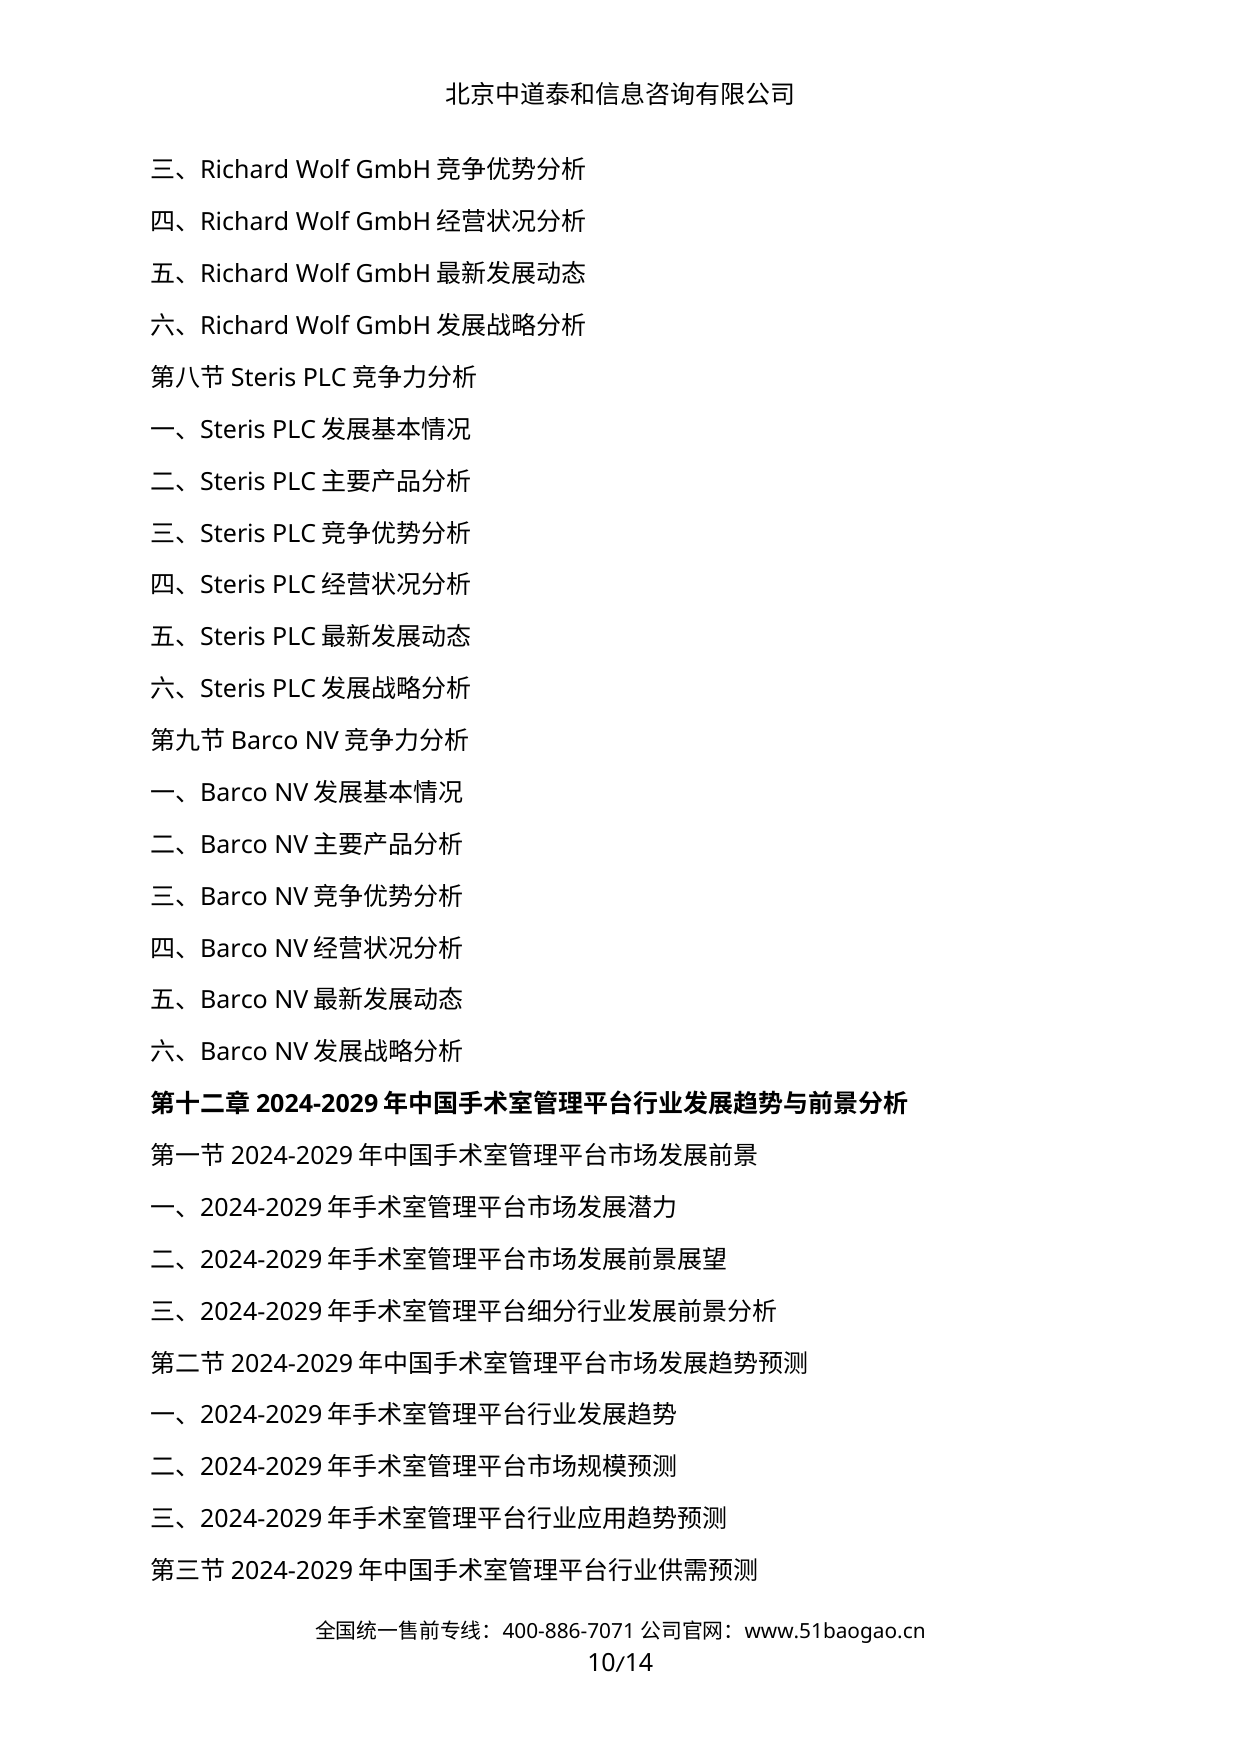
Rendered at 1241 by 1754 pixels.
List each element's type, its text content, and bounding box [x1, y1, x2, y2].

text 一、Steris PLC发展基本情况 [150, 409, 1090, 446]
text 二、Barco NV主要产品分析 [150, 824, 1090, 861]
text 六、Barco NV发展战略分析 [150, 1032, 1090, 1068]
text 第三节 2024-2029年中国手术室管理平台行业供需预测 [150, 1551, 1090, 1587]
text 三、2024-2029年手术室管理平台行业应用趋势预测 [150, 1499, 1090, 1535]
text 六、Richard Wolf GmbH发展战略分析 [150, 306, 1090, 342]
text 第一节 2024-2029年中国手术室管理平台市场发展前景 [150, 1136, 1090, 1172]
text 三、Richard Wolf GmbH竞争优势分析 [150, 150, 1090, 186]
text 五、Richard Wolf GmbH最新发展动态 [150, 254, 1090, 290]
text 二、2024-2029年手术室管理平台市场发展前景展望 [150, 1239, 1090, 1276]
text 二、2024-2029年手术室管理平台市场规模预测 [150, 1447, 1090, 1483]
text 第十二章 2024-2029年中国手术室管理平台行业发展趋势与前景分析 [150, 1084, 1090, 1120]
text 四、Richard Wolf GmbH经营状况分析 [150, 202, 1090, 238]
text 五、Barco NV最新发展动态 [150, 980, 1090, 1016]
text 第八节 Steris PLC竞争力分析 [150, 357, 1090, 394]
text 五、Steris PLC最新发展动态 [150, 617, 1090, 653]
text 一、2024-2029年手术室管理平台行业发展趋势 [150, 1395, 1090, 1431]
text 三、Barco NV竞争优势分析 [150, 876, 1090, 912]
text 一、Barco NV发展基本情况 [150, 772, 1090, 809]
text 二、Steris PLC主要产品分析 [150, 461, 1090, 497]
text 一、2024-2029年手术室管理平台市场发展潜力 [150, 1187, 1090, 1224]
text 四、Barco NV经营状况分析 [150, 928, 1090, 964]
text 四、Steris PLC经营状况分析 [150, 565, 1090, 601]
text 第二节 2024-2029年中国手术室管理平台市场发展趋势预测 [150, 1343, 1090, 1379]
text 三、Steris PLC竞争优势分析 [150, 513, 1090, 549]
text 六、Steris PLC发展战略分析 [150, 669, 1090, 705]
text 三、2024-2029年手术室管理平台细分行业发展前景分析 [150, 1291, 1090, 1327]
text 第九节 Barco NV竞争力分析 [150, 721, 1090, 757]
